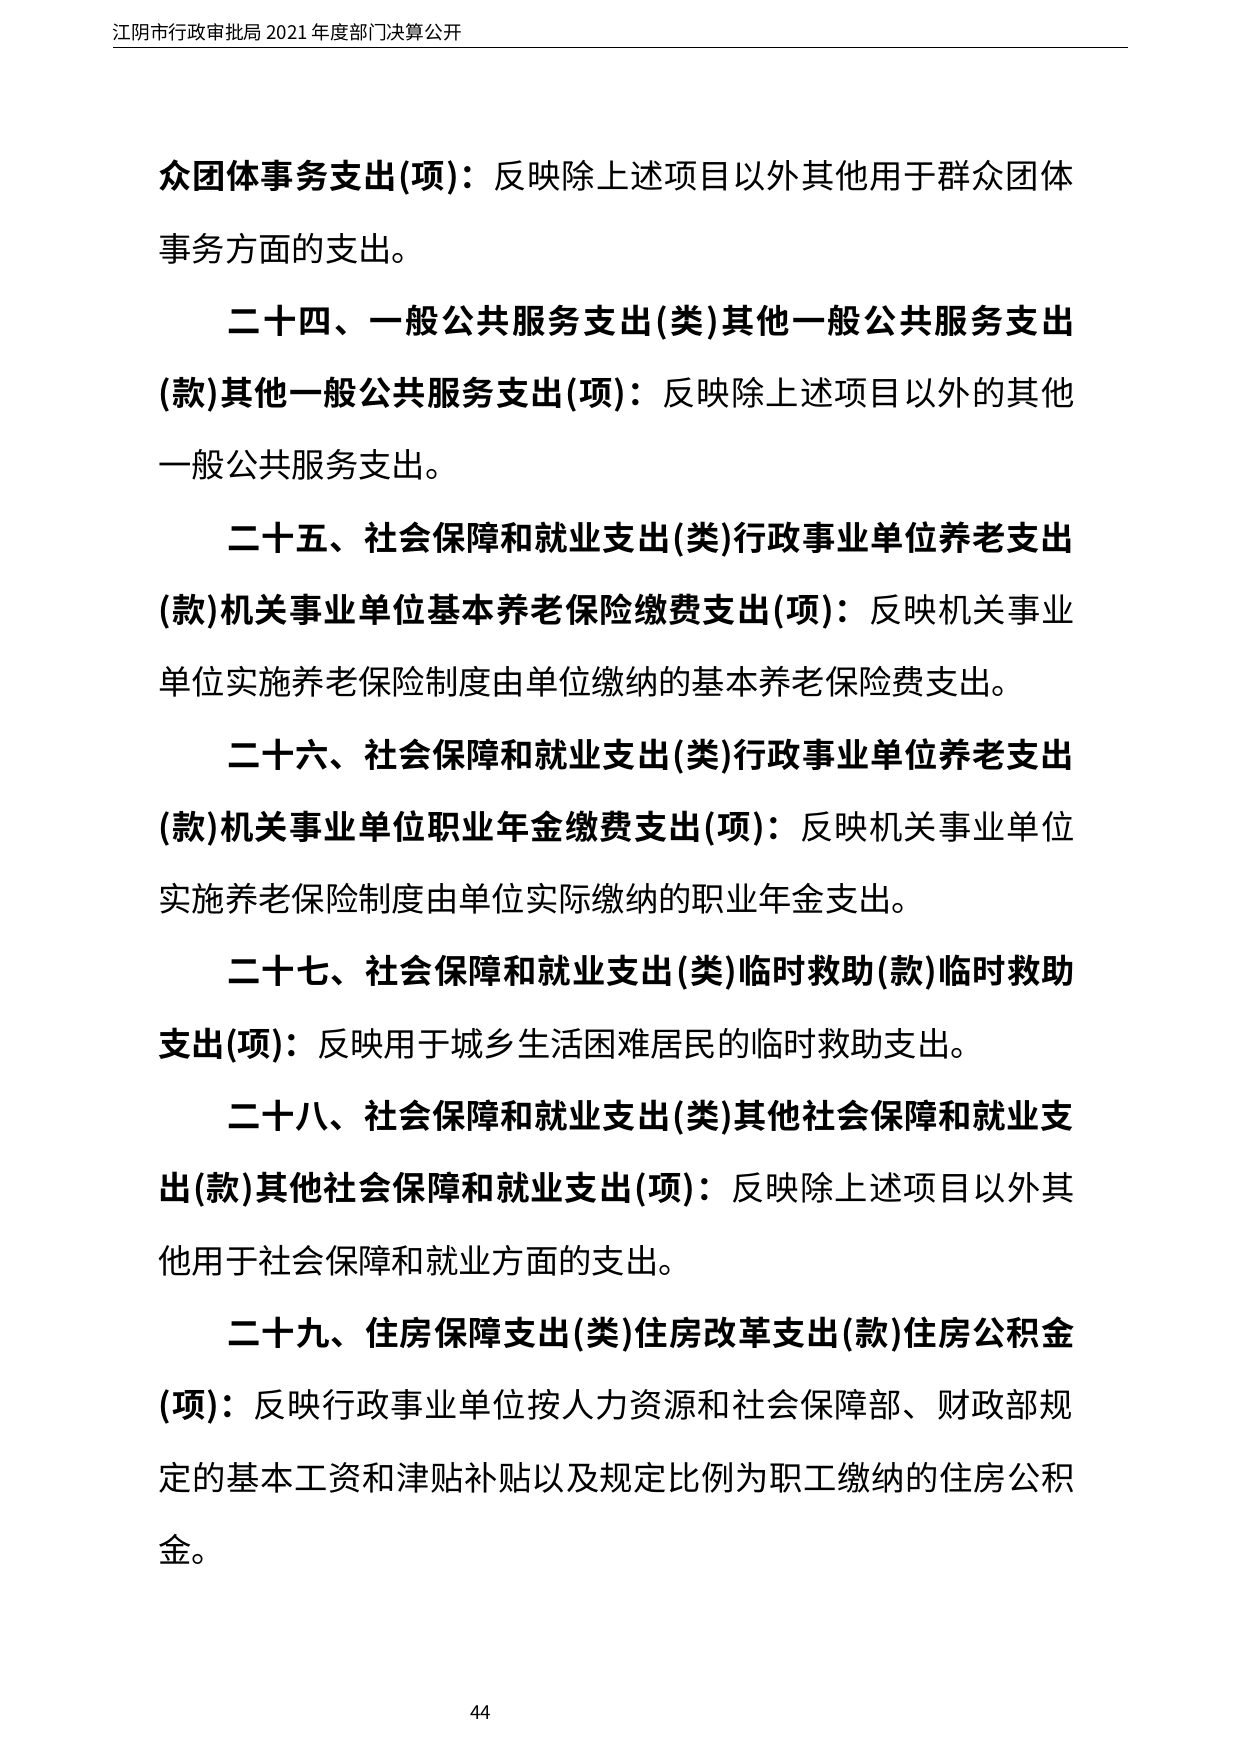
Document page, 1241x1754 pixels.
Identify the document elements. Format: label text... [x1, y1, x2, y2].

text 二十四、一般公共服务支出(类)其他一般公共服务支出(款)其他一般公共服务支出(项)：反映除上述项目以外的其他一般公共服务支出。 [158, 294, 1075, 487]
text 二十九、住房保障支出(类)住房改革支出(款)住房公积金(项)：反映行政事业单位按人力资源和社会保障部、财政部规定的基本工资和津贴补贴以及规定比例为职工缴纳的住房公积金。 [158, 1307, 1075, 1572]
text 二十五、社会保障和就业支出(类)行政事业单位养老支出(款)机关事业单位基本养老保险缴费支出(项)：反映机关事业单位实施养老保险制度由单位缴纳的基本养老保险费支出。 [158, 511, 1075, 704]
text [158, 150, 1075, 271]
text 二十七、社会保障和就业支出(类)临时救助(款)临时救助支出(项)：反映用于城乡生活困难居民的临时救助支出。 [158, 945, 1075, 1066]
text 二十六、社会保障和就业支出(类)行政事业单位养老支出(款)机关事业单位职业年金缴费支出(项)：反映机关事业单位实施养老保险制度由单位实际缴纳的职业年金支出。 [158, 728, 1075, 921]
text 二十八、社会保障和就业支出(类)其他社会保障和就业支出(款)其他社会保障和就业支出(项)：反映除上述项目以外其他用于社会保障和就业方面的支出。 [158, 1090, 1075, 1283]
